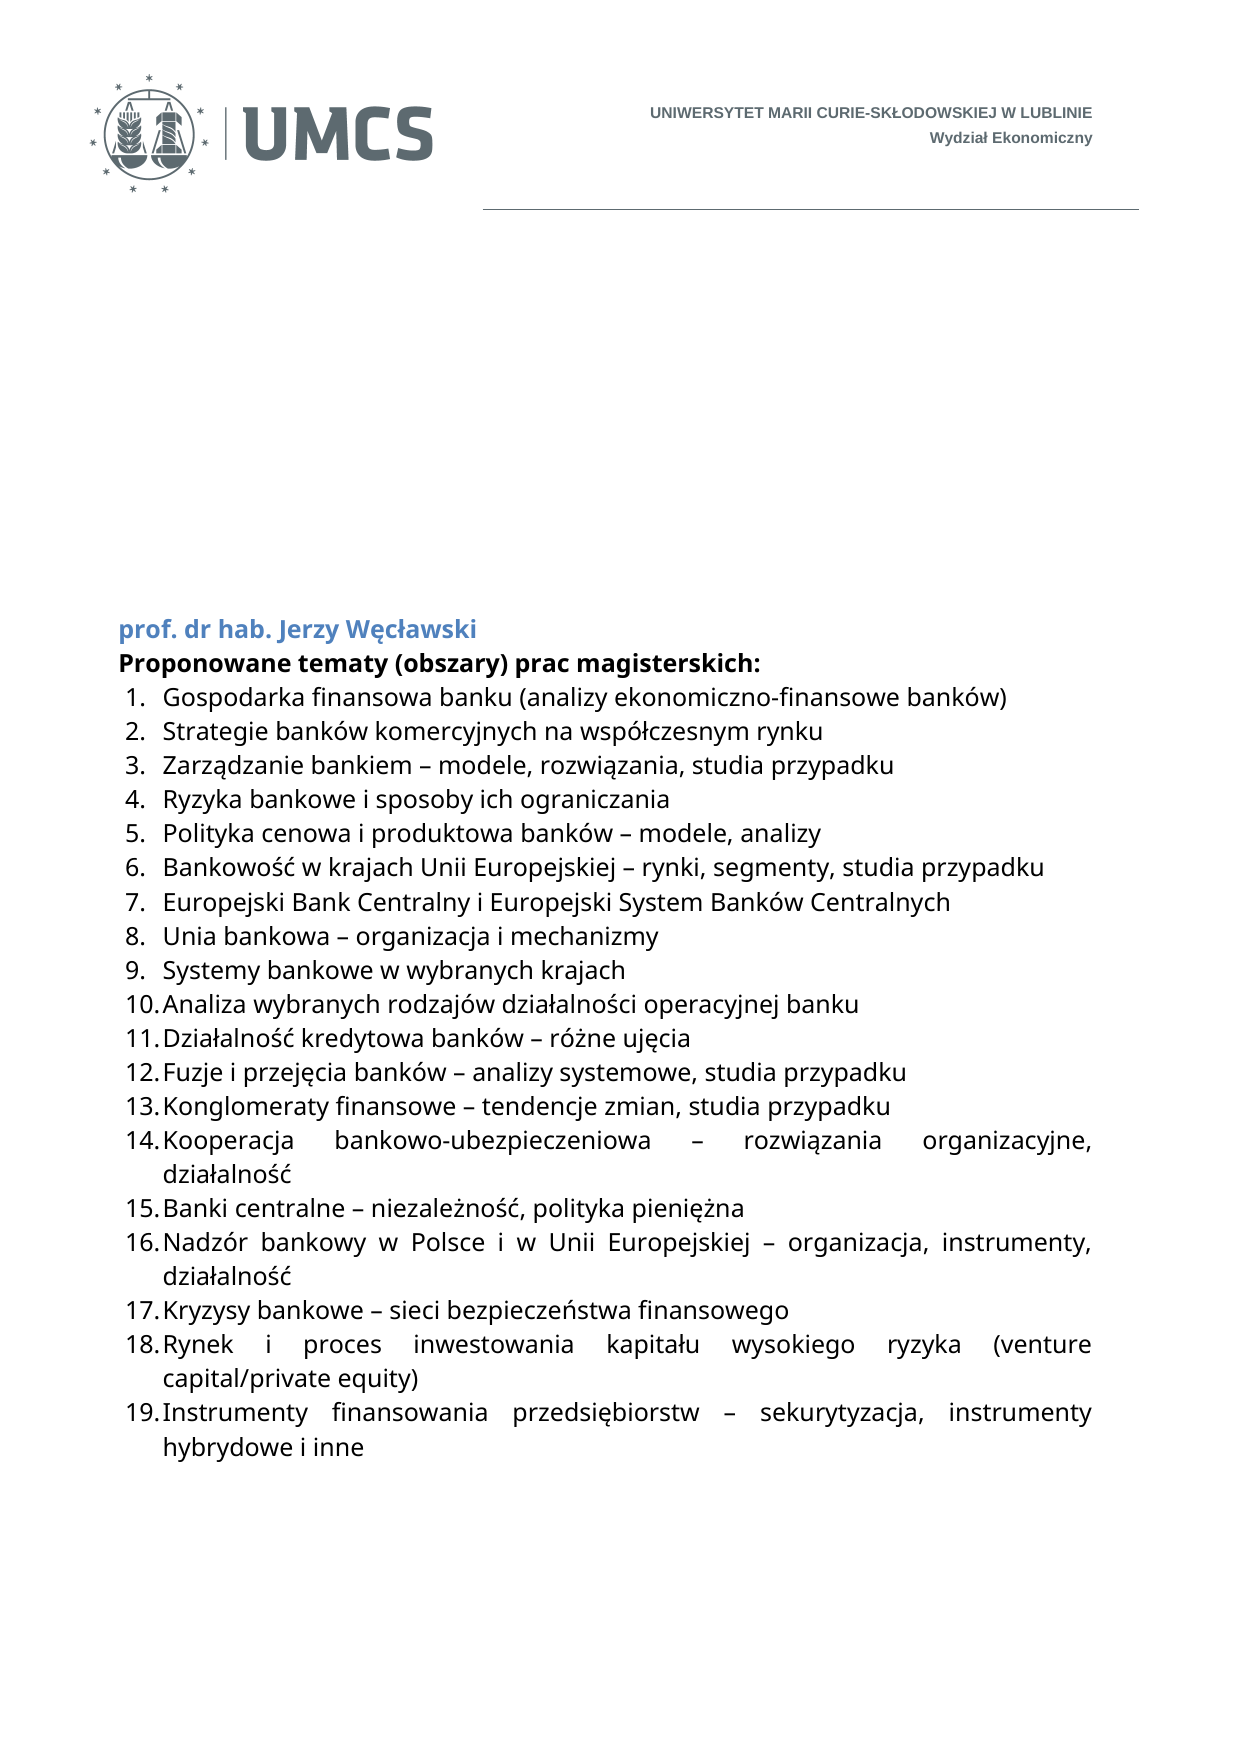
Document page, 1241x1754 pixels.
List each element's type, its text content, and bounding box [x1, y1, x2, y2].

list Kryzysy bankowe – sieci bezpieczeństwa finansowego [125, 1293, 1093, 1327]
list Analiza wybranych rodzajów działalności operacyjnej banku [125, 986, 1093, 1020]
list Ryzyka bankowe i sposoby ich ograniczania [125, 782, 1093, 816]
list Kooperacja bankowo-ubezpieczeniowa – rozwiązania organizacyjne, działalność [125, 1123, 1093, 1191]
list Bankowość w krajach Unii Europejskiej – rynki, segmenty, studia przypadku [125, 850, 1093, 884]
list Europejski Bank Centralny i Europejski System Banków Centralnych [125, 884, 1093, 918]
list Polityka cenowa i produktowa banków – modele, analizy [125, 816, 1093, 850]
text Proponowane tematy (obszary) prac magisterskich: [118, 646, 1093, 680]
subtitle prof. dr hab. Jerzy Węcławski [118, 612, 1093, 646]
list Unia bankowa – organizacja i mechanizmy [125, 918, 1093, 952]
list Zarządzanie bankiem – modele, rozwiązania, studia przypadku [125, 748, 1093, 782]
list Strategie banków komercyjnych na współczesnym rynku [125, 714, 1093, 748]
list Gospodarka finansowa banku (analizy ekonomiczno-finansowe banków) [125, 680, 1093, 714]
list Nadzór bankowy w Polsce i w Unii Europejskiej – organizacja, instrumenty, działalność [125, 1225, 1093, 1293]
list Fuzje i przejęcia banków – analizy systemowe, studia przypadku [125, 1054, 1093, 1088]
list Systemy bankowe w wybranych krajach [125, 952, 1093, 986]
list Działalność kredytowa banków – różne ujęcia [125, 1020, 1093, 1054]
list Konglomeraty finansowe – tendencje zmian, studia przypadku [125, 1088, 1093, 1123]
picture [89, 74, 433, 193]
list Rynek i proces inwestowania kapitału wysokiego ryzyka (venture capital/private equity) [125, 1327, 1093, 1395]
list Banki centralne – niezależność, polityka pieniężna [125, 1191, 1093, 1225]
list Instrumenty finansowania przedsiębiorstw – sekurytyzacja, instrumenty hybrydowe i inne [125, 1395, 1093, 1463]
